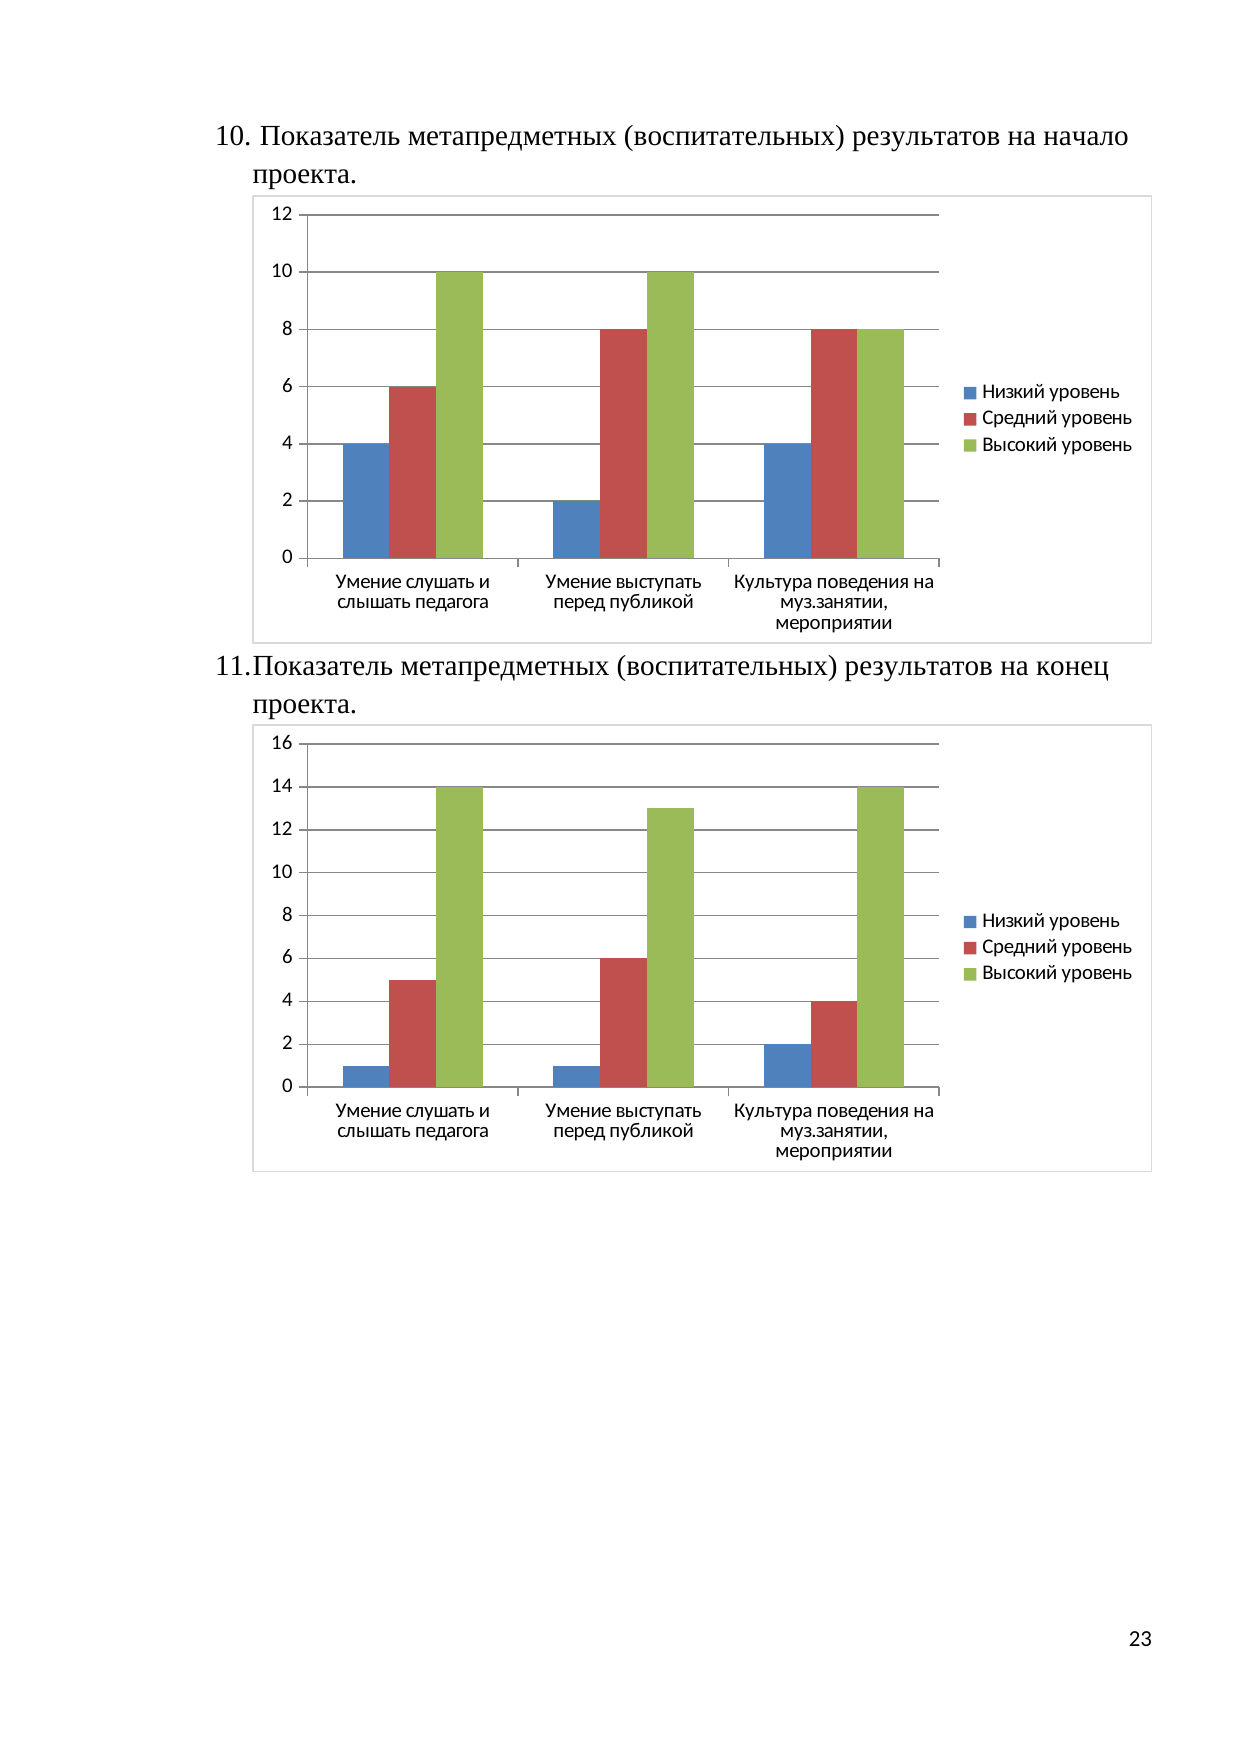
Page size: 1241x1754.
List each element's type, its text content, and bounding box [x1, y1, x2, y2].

list Показатель метапредметных (воспитательных) результатов на конец проекта. [215, 648, 1152, 1172]
list Показатель метапредметных (воспитательных) результатов на начало проекта. [215, 118, 1152, 190]
